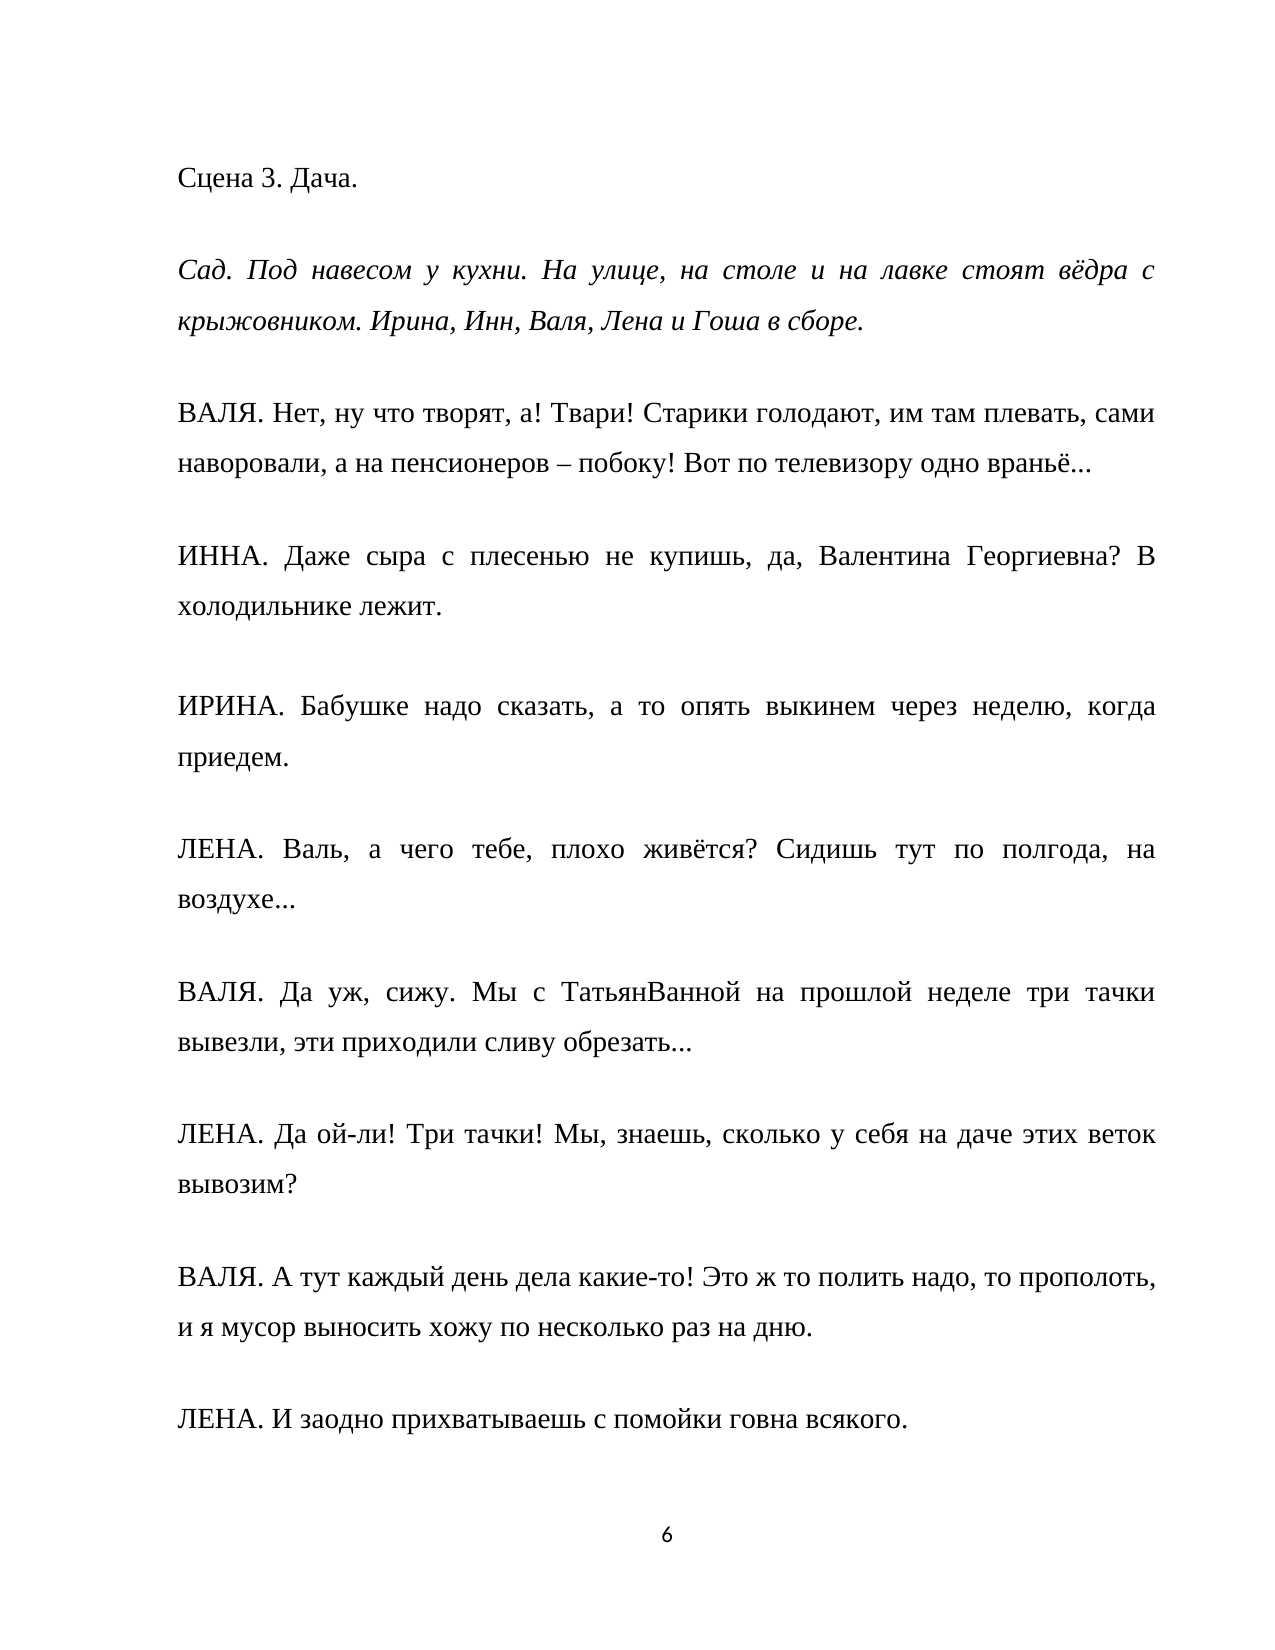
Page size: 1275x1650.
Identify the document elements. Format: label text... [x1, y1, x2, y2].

text ВАЛЯ. А тут каждый день дела какие-то! Это ж то полить надо, то прополоть, и я мусор выносить хожу по несколько раз на дню. [177, 1259, 1157, 1343]
text Сад. Под навесом у кухни. На улице, на столе и на лавке стоят вёдра с крыжовником. Ирина, Инн, Валя, Лена и Гоша в сборе. [177, 252, 1157, 336]
text ВАЛЯ. Нет, ну что творят, а! Твари! Старики голодают, им там плевать, сами наворовали, а на пенсионеров – побоку! Вот по телевизору одно враньё... [177, 395, 1157, 479]
text Сцена 3. Дача. [177, 160, 1157, 194]
text ВАЛЯ. Да уж, сижу. Мы с ТатьянВанной на прошлой неделе три тачки вывезли, эти приходили сливу обрезать... [177, 974, 1157, 1058]
text ИРИНА. Бабушке надо сказать, а то опять выкинем через неделю, когда приедем. [177, 688, 1157, 772]
text ИННА. Даже сыра с плесенью не купишь, да, Валентина Георгиевна? В холодильнике лежит. [177, 538, 1157, 621]
text ЛЕНА. И заодно прихватываешь с помойки говна всякого. [177, 1402, 1157, 1435]
text ЛЕНА. Валь, а чего тебе, плохо живётся? Сидишь тут по полгода, на воздухе... [177, 831, 1157, 915]
text ЛЕНА. Да ой-ли! Три тачки! Мы, знаешь, сколько у себя на даче этих веток вывозим? [177, 1116, 1157, 1200]
